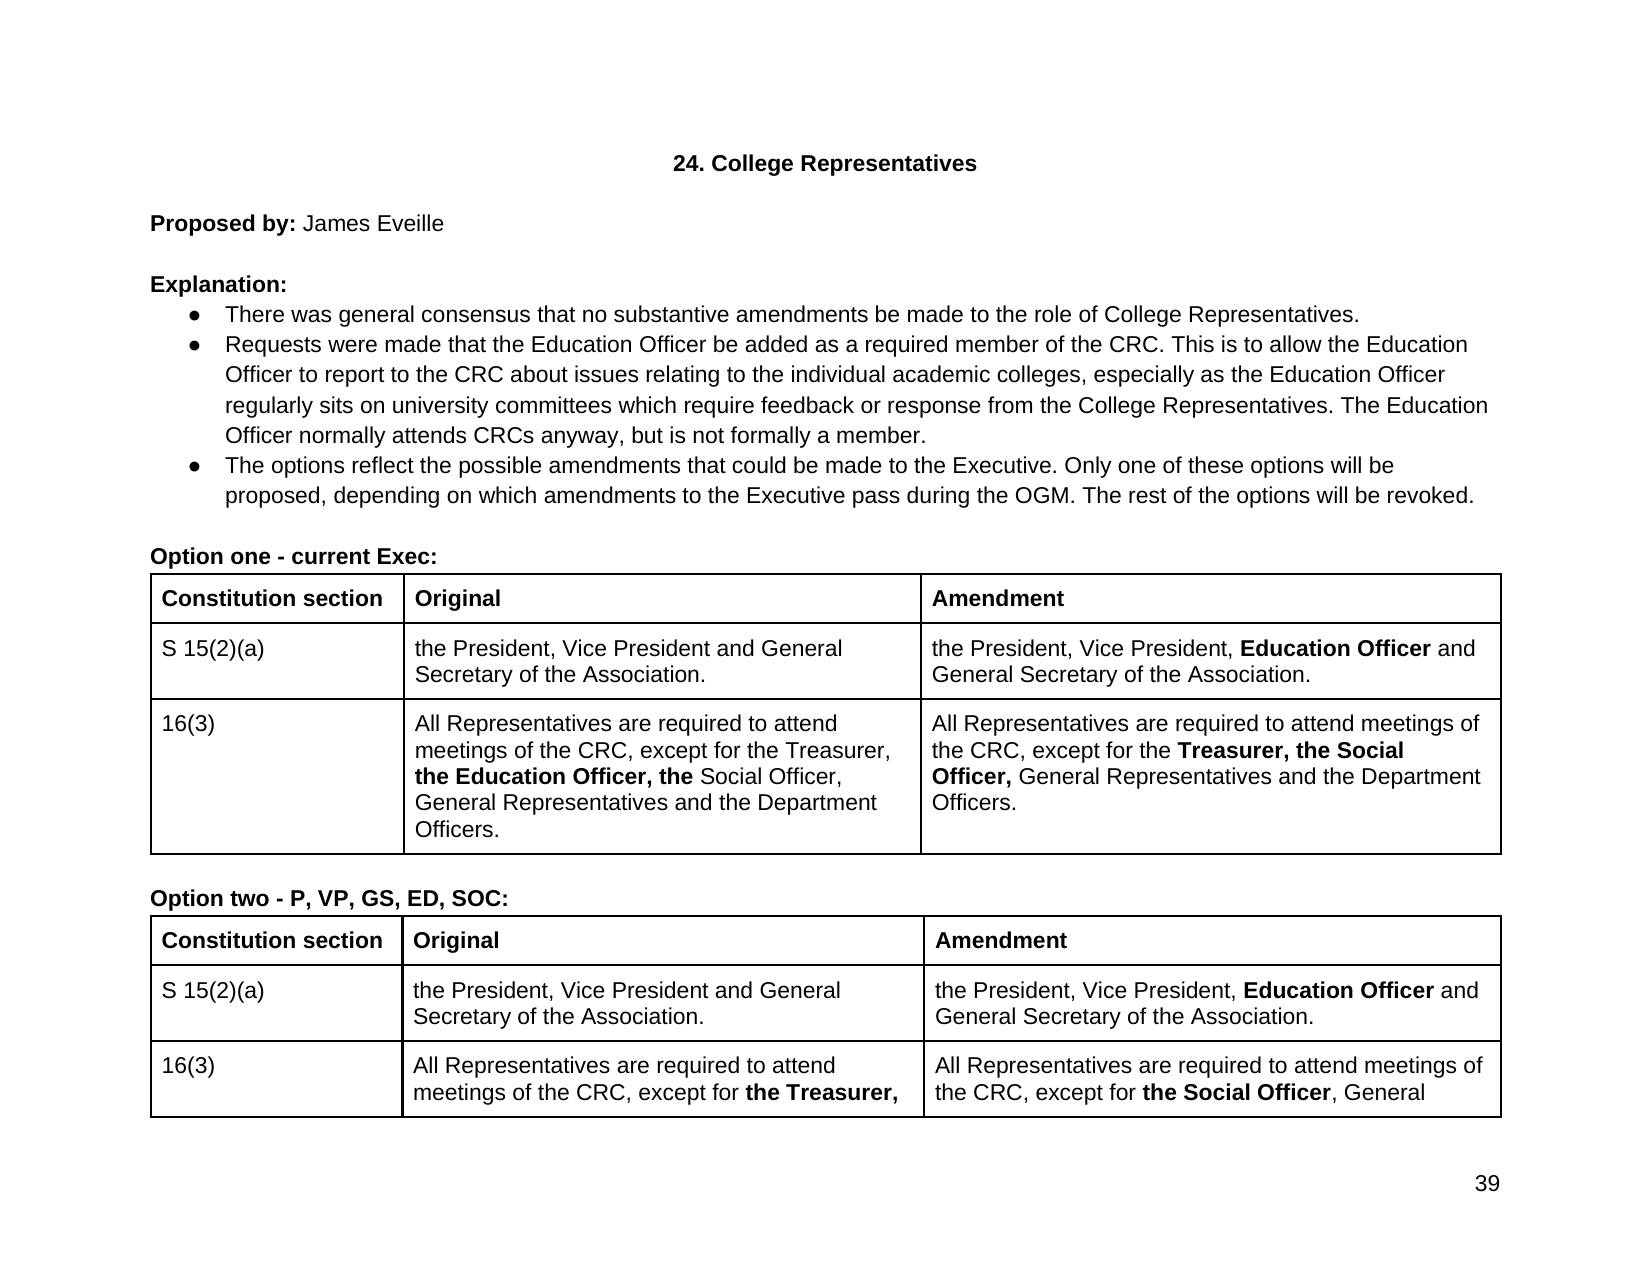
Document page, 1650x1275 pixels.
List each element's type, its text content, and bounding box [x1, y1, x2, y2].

table_cell the President, Vice President and General Secretary of the Association. [405, 624, 920, 698]
text Proposed by: James Eveille [150, 210, 1500, 237]
table_header Constitution section [152, 575, 403, 622]
table_header Original [405, 575, 920, 622]
table_header Amendment [925, 917, 1500, 964]
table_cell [404, 1042, 923, 1116]
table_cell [925, 1042, 1500, 1116]
list Requests were made that the Education Officer be added as a required member of the CRC. This is to allow the Education Officer to report to the CRC about issues relating to the individual academic colleges, especially as the Education Officer regularly sits on university committees which require feedback or response from the College Representatives. The Education Officer normally attends CRCs anyway, but is not formally a member. [187, 331, 1500, 448]
text Option one - current Exec: [150, 543, 1500, 569]
table_cell the President, Vice President and General Secretary of the Association. [404, 966, 923, 1040]
table_cell the President, Vice President, Education Officer and General Secretary of the Association. [922, 624, 1500, 698]
list There was general consensus that no substantive amendments be made to the role of College Representatives. [187, 301, 1500, 327]
text Option two - P, VP, GS, ED, SOC: [150, 885, 1500, 911]
table_header Constitution section [152, 917, 401, 964]
table_cell 16(3) [152, 1042, 401, 1116]
table_cell 16(3) [152, 700, 403, 852]
table_cell the President, Vice President, Education Officer and General Secretary of the Association. [925, 966, 1500, 1040]
table_header Original [404, 917, 923, 964]
table_cell All Representatives are required to attend meetings of the CRC, except for the Treasurer, the Social Officer, General Representatives and the Department Officers. [922, 700, 1500, 852]
table_cell S 15(2)(a) [152, 966, 401, 1040]
table_cell S 15(2)(a) [152, 624, 403, 698]
text Explanation: [150, 271, 1500, 297]
list The options reflect the possible amendments that could be made to the Executive. Only one of these options will be proposed, depending on which amendments to the Executive pass during the OGM. The rest of the options will be revoked. [187, 452, 1500, 509]
table_header Amendment [922, 575, 1500, 622]
text 24. College Representatives [150, 150, 1500, 176]
